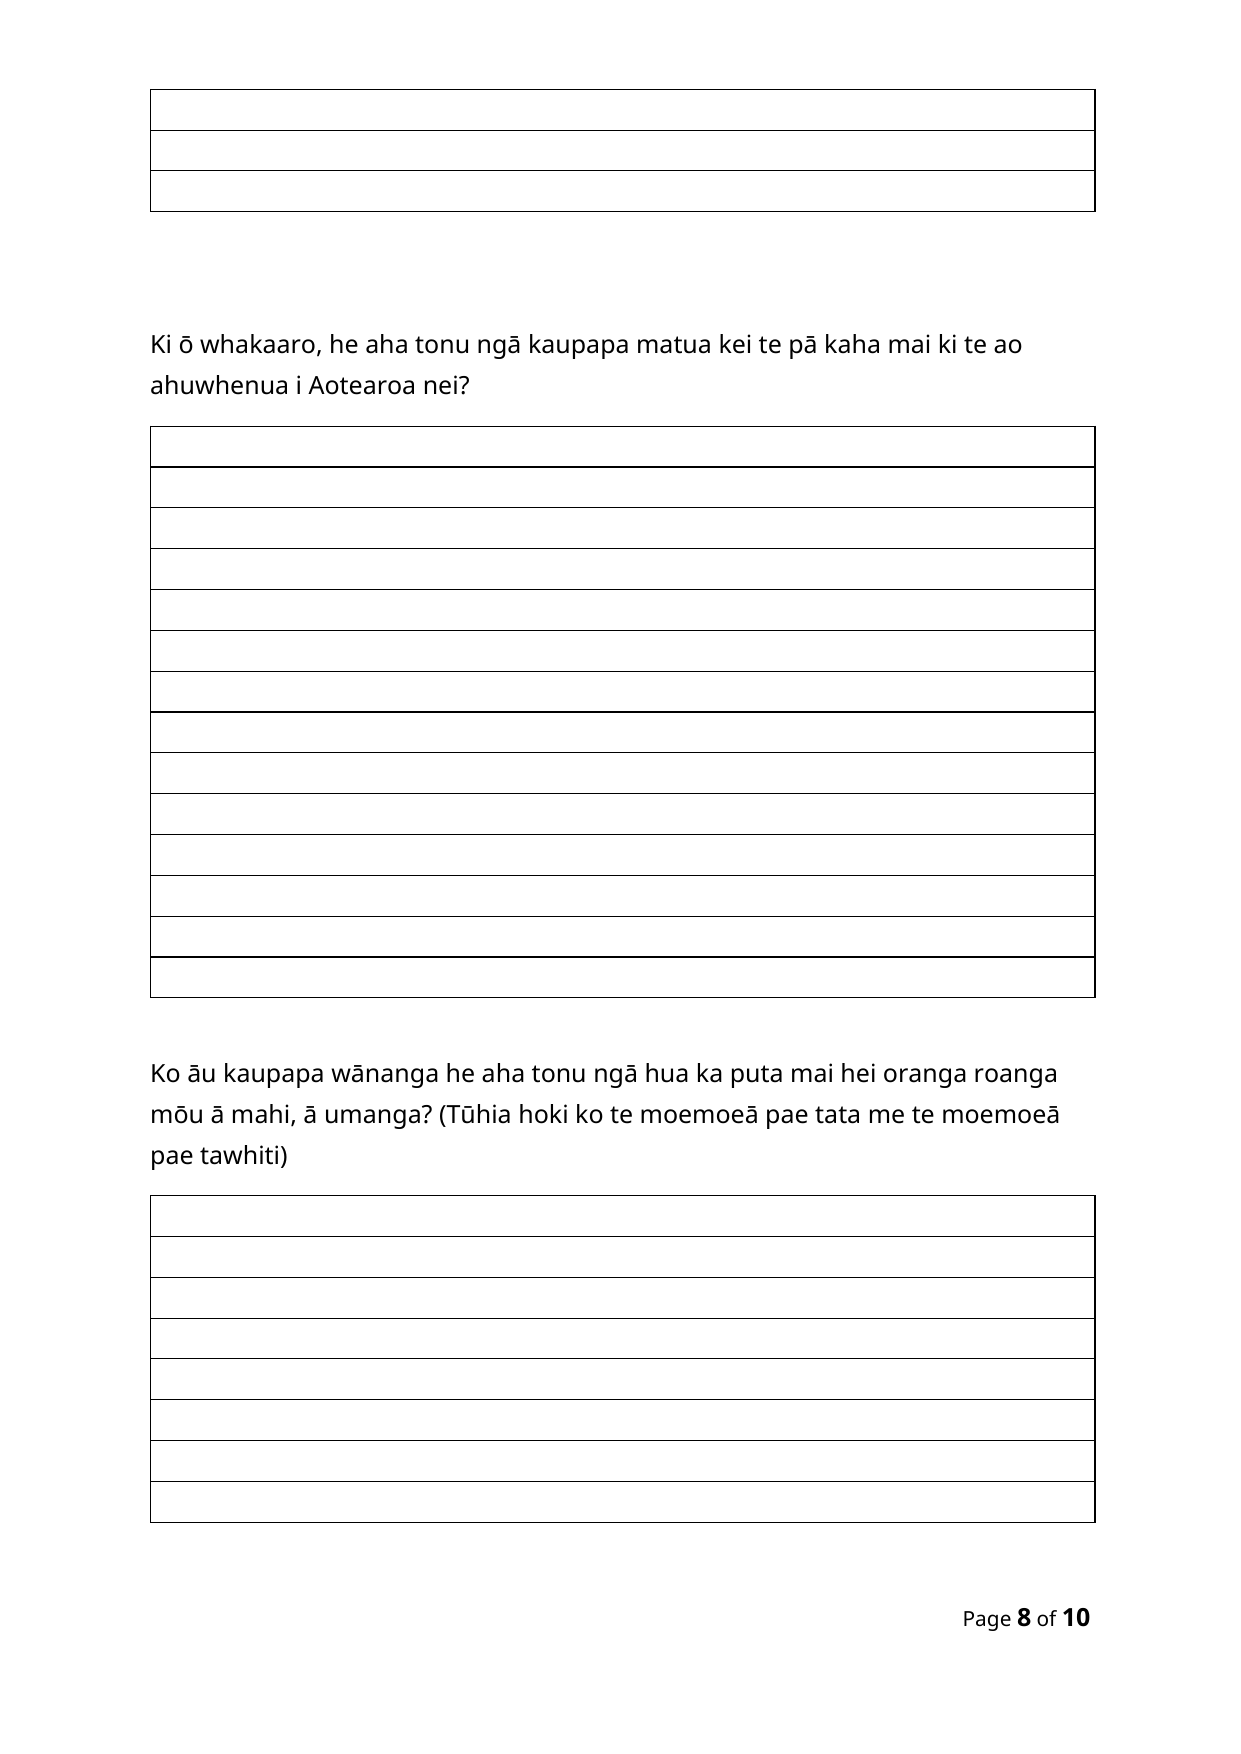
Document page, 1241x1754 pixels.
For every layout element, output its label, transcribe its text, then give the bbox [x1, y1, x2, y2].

table_cell [151, 958, 1094, 997]
text Ki ō whakaaro, he aha tonu ngā kaupapa matua kei te pā kaha mai ki te ao ahuwhenua i Aotearoa nei? [150, 327, 1090, 402]
table_cell [151, 876, 1094, 916]
table_cell [151, 508, 1094, 548]
table_cell [151, 753, 1094, 793]
table_cell [151, 131, 1094, 170]
table_cell [151, 672, 1094, 711]
table_cell [151, 917, 1094, 956]
table_cell [151, 1482, 1094, 1522]
table_cell [151, 1400, 1094, 1440]
table_cell [151, 1278, 1094, 1317]
table_cell [151, 1319, 1094, 1358]
table_cell [151, 631, 1094, 671]
table_cell [151, 90, 1094, 129]
table_cell [151, 1237, 1094, 1277]
table_cell [151, 590, 1094, 630]
table_cell [151, 468, 1094, 507]
table_cell [151, 794, 1094, 834]
table_header [151, 427, 1094, 466]
text Ko āu kaupapa wānanga he aha tonu ngā hua ka puta mai hei oranga roanga mōu ā mahi, ā umanga? (Tūhia hoki ko te moemoeā pae tata me te moemoeā pae tawhiti) [150, 1056, 1090, 1171]
table_cell [151, 549, 1094, 589]
table_cell [151, 713, 1094, 752]
table_cell [151, 835, 1094, 875]
table_cell [151, 1441, 1094, 1481]
table_cell [151, 1359, 1094, 1399]
table_cell [151, 171, 1094, 211]
table_header [151, 1196, 1094, 1236]
